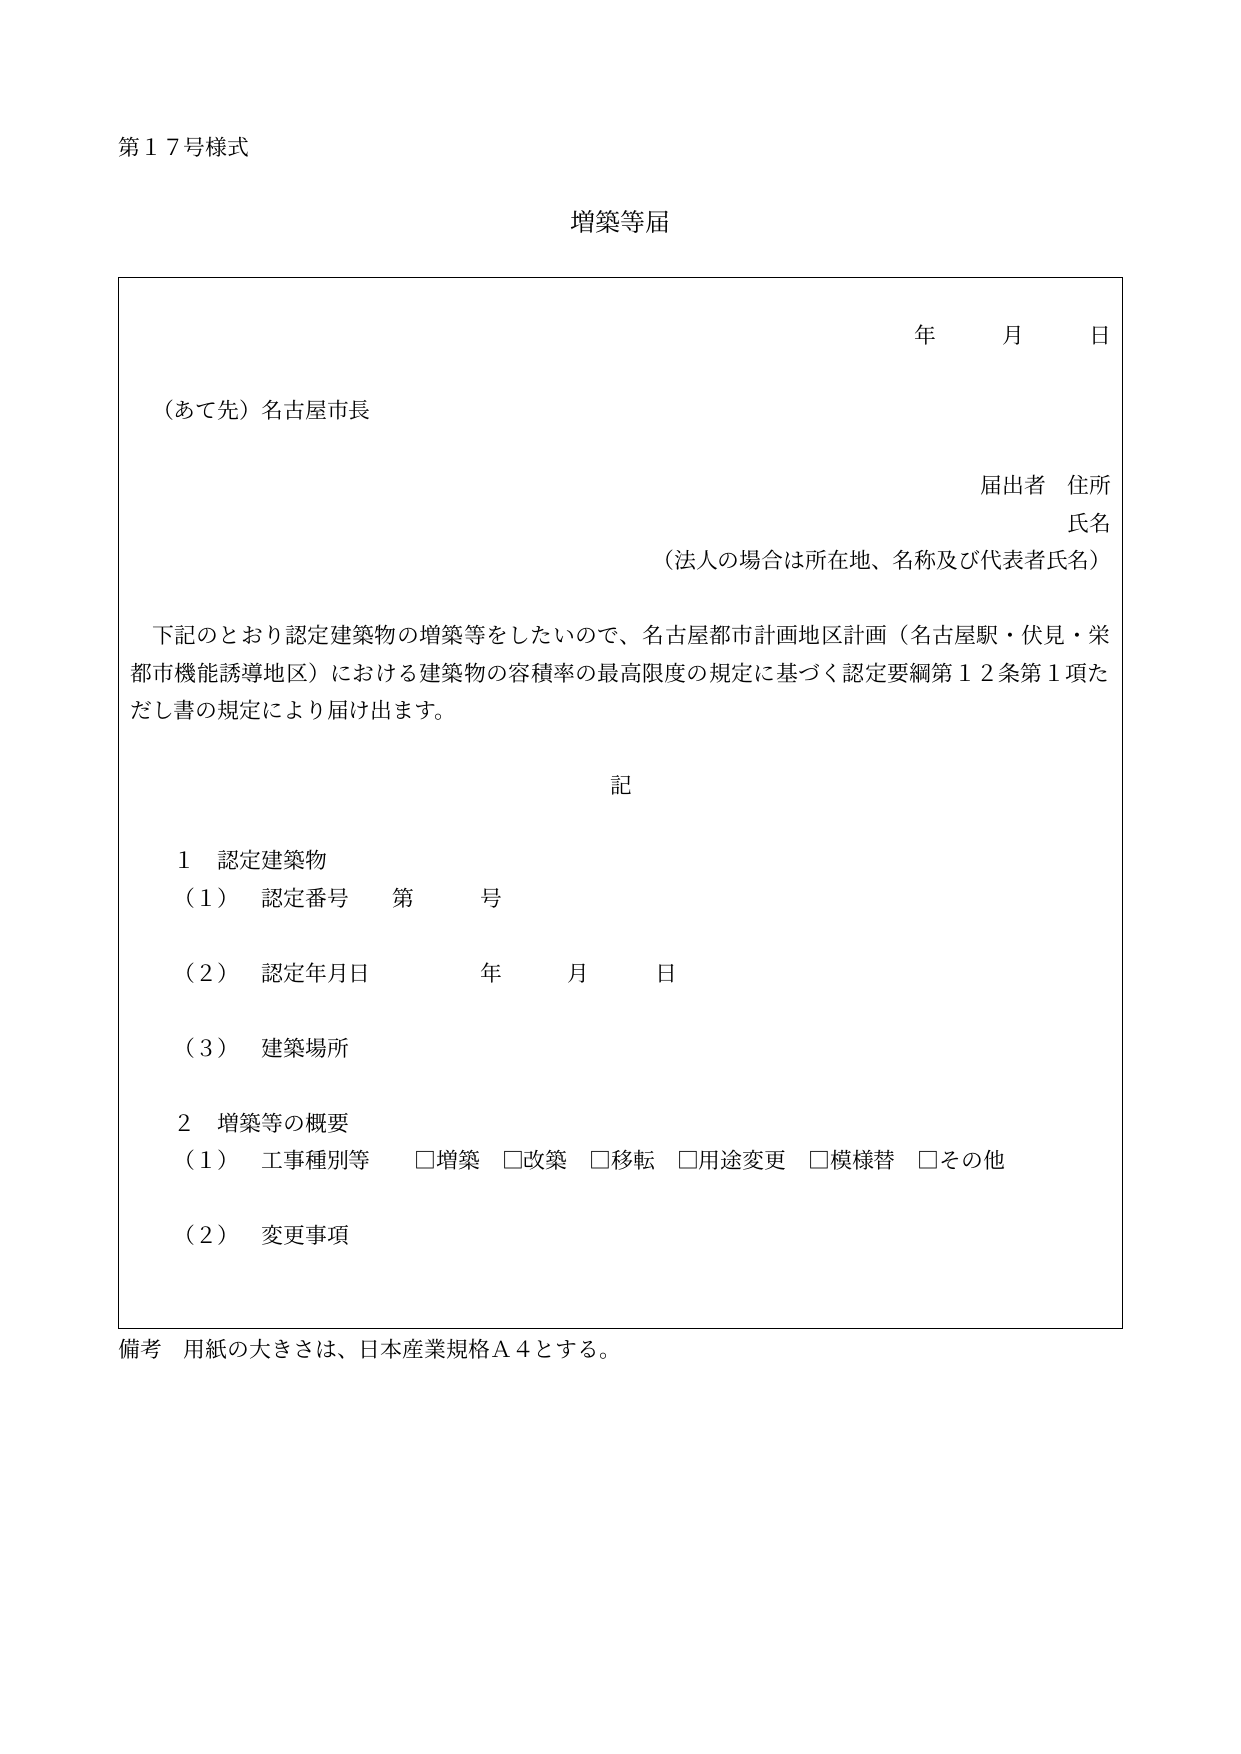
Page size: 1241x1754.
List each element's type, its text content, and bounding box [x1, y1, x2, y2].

text 備考 用紙の大きさは、日本産業規格Ａ４とする。 [118, 1329, 1122, 1367]
text 第１７号様式 [118, 127, 1122, 164]
table_header 年 月 日 （あて先）名古屋市長 届出者 住所 氏名 （法人の場合は所在地、名称及び代表者氏名） 下記のとおり認定建築物の増築等をしたいので、名古屋都市計画地区計画（名古屋駅・伏見・栄都市機能誘導地区）における建築物の容積率の最高限度の規定に基づく認定要綱第１２条第１項ただし書の規定により届け出ます。 記 １ 認定建築物 （１） 認定番号 第 号 （２） 認定年月日 年 月 日 （３） 建築場所 ２ 増築等の概要 （１） 工事種別等 □増築 □改築 □移転 □用途変更 □模様替 □その他 （２） 変更事項 [119, 278, 1122, 1328]
text 増築等届 [118, 202, 1122, 239]
